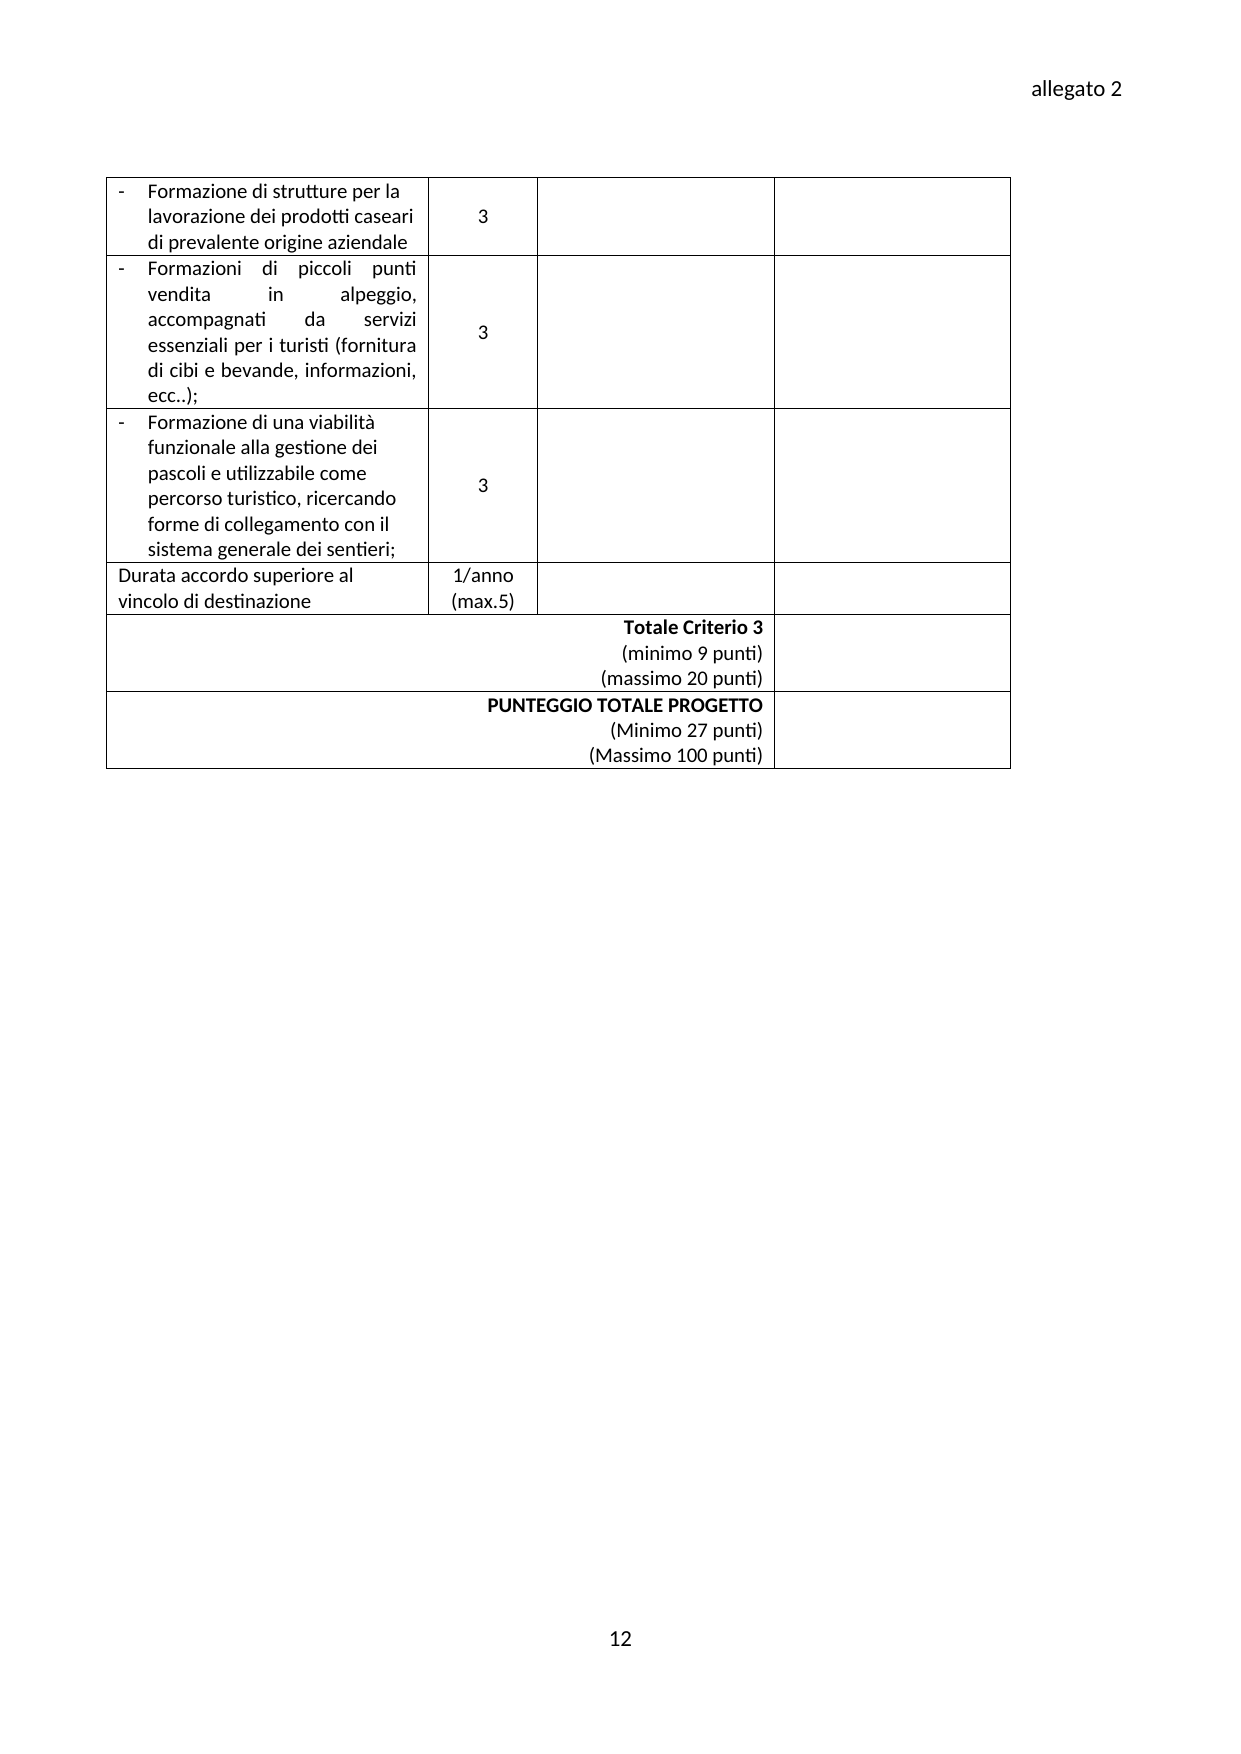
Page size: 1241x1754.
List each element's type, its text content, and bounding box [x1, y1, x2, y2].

table_cell 3 [429, 178, 537, 254]
table_cell [775, 256, 1010, 408]
table_cell [538, 563, 774, 613]
table_cell [775, 615, 1010, 691]
table_cell PUNTEGGIO TOTALE PROGETTO (Minimo 27 punti) (Massimo 100 punti) [107, 692, 774, 768]
table_cell [775, 409, 1010, 562]
table_cell [775, 178, 1010, 254]
table_cell 1/anno (max.5) [429, 563, 537, 613]
table_cell [775, 563, 1010, 613]
table_cell [775, 692, 1010, 768]
table_cell Durata accordo superiore al vincolo di destinazione [107, 563, 428, 613]
table_cell Formazione di una viabilità funzionale alla gestione dei pascoli e utilizzabile come percorso turistico, ricercando forme di collegamento con il sistema generale dei sentieri; [107, 409, 428, 562]
table_cell Totale Criterio 3 (minimo 9 punti) (massimo 20 punti) [107, 615, 774, 691]
table_cell [538, 178, 774, 254]
table_cell Formazioni di piccoli punti vendita in alpeggio, accompagnati da servizi essenziali per i turisti (fornitura di cibi e bevande, informazioni, ecc..); [107, 256, 428, 408]
table_cell Formazione di strutture per la lavorazione dei prodotti caseari di prevalente origine aziendale [107, 178, 428, 254]
table_cell 3 [429, 256, 537, 408]
table_cell [538, 409, 774, 562]
table_cell 3 [429, 409, 537, 562]
table_cell [538, 256, 774, 408]
